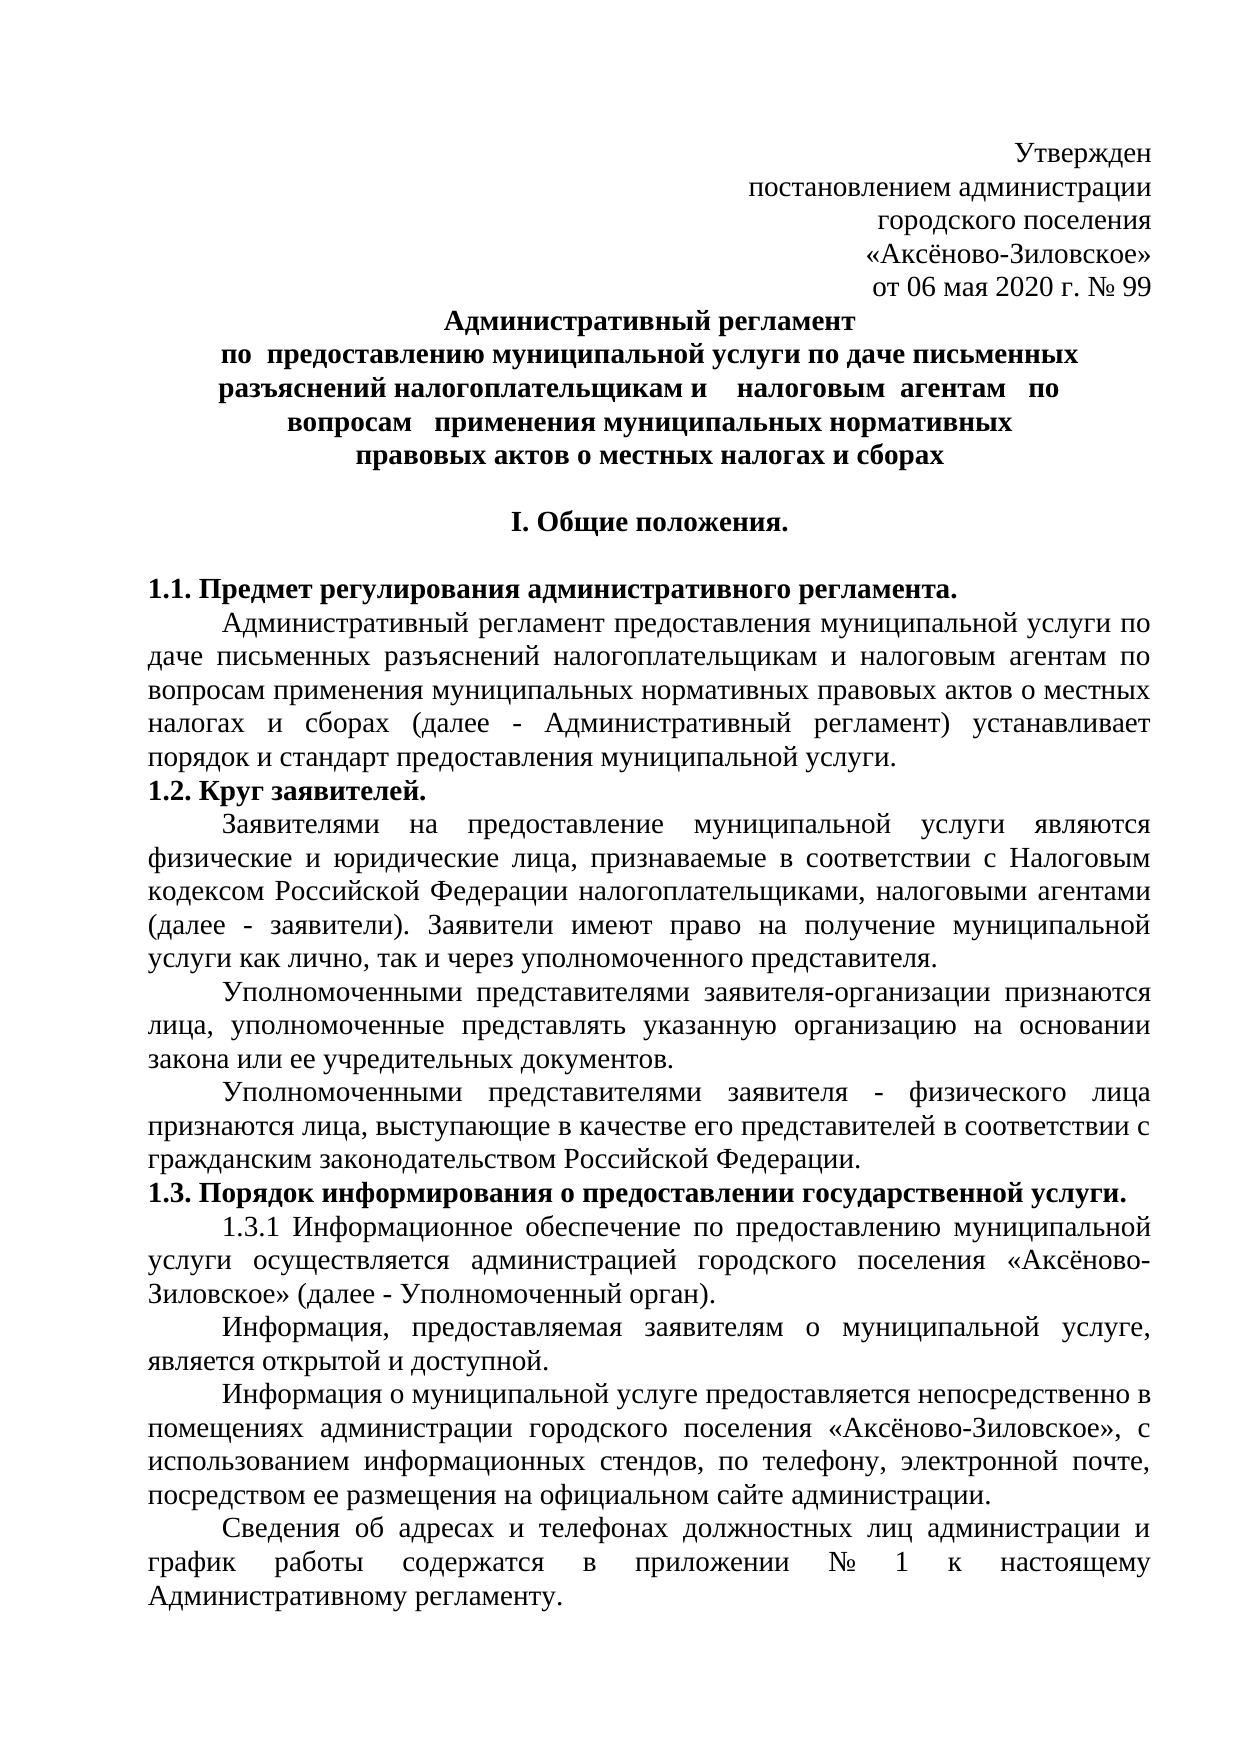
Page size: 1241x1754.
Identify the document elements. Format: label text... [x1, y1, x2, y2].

text Утвержден [148, 135, 1152, 169]
text 1.2. Круг заявителей. [148, 773, 1152, 806]
text постановлением администрации [606, 169, 1152, 202]
text Уполномоченными представителями заявителя - физического лица признаются лица, выступающие в качестве его представителей в соответствии с гражданским законодательством Российской Федерации. [148, 1074, 1152, 1175]
text Информация о муниципальной услуге предоставляется непосредственно в помещениях администрации городского поселения «Аксёново-Зиловское», с использованием информационных стендов, по телефону, электронной почте, посредством ее размещения на официальном сайте администрации. [148, 1376, 1152, 1511]
text 1.1. Предмет регулирования административного регламента. [148, 571, 1152, 605]
text Уполномоченными представителями заявителя-организации признаются лица, уполномоченные представлять указанную организацию на основании закона или ее учредительных документов. [148, 974, 1152, 1074]
text Заявителями на предоставление муниципальной услуги являются физические и юридические лица, признаваемые в соответствии с Налоговым кодексом Российской Федерации налогоплательщиками, налоговыми агентами (далее - заявители). Заявители имеют право на получение муниципальной услуги как лично, так и через уполномоченного представителя. [148, 806, 1152, 974]
text Административный регламент [148, 303, 1152, 337]
text по предоставлению муниципальной услуги по даче письменных разъяснений налогоплательщикам и налоговым агентам по вопросам применения муниципальных нормативных правовых актов о местных налогах и сборах [148, 337, 1152, 471]
text Сведения об адресах и телефонах должностных лиц администрации и график работы содержатся в приложении № 1 к настоящему Административному регламенту. [148, 1511, 1152, 1611]
text 1.3.1 Информационное обеспечение по предоставлению муниципальной услуги осуществляется администрацией городского поселения «Аксёново-Зиловское» (далее - Уполномоченный орган). [148, 1209, 1152, 1309]
text I. Общие положения. [148, 504, 1152, 538]
text Административный регламент предоставления муниципальной услуги по даче письменных разъяснений налогоплательщикам и налоговым агентам по вопросам применения муниципальных нормативных правовых актов о местных налогах и сборах (далее - Административный регламент) устанавливает порядок и стандарт предоставления муниципальной услуги. [148, 605, 1152, 773]
text городского поселения [606, 202, 1152, 236]
text «Аксёново-Зиловское» [606, 236, 1152, 269]
text 1.3. Порядок информирования о предоставлении государственной услуги. [148, 1175, 1152, 1209]
text от 06 мая 2020 г. № 99 [606, 269, 1152, 303]
text Информация, предоставляемая заявителям о муниципальной услуге, является открытой и доступной. [148, 1309, 1152, 1376]
